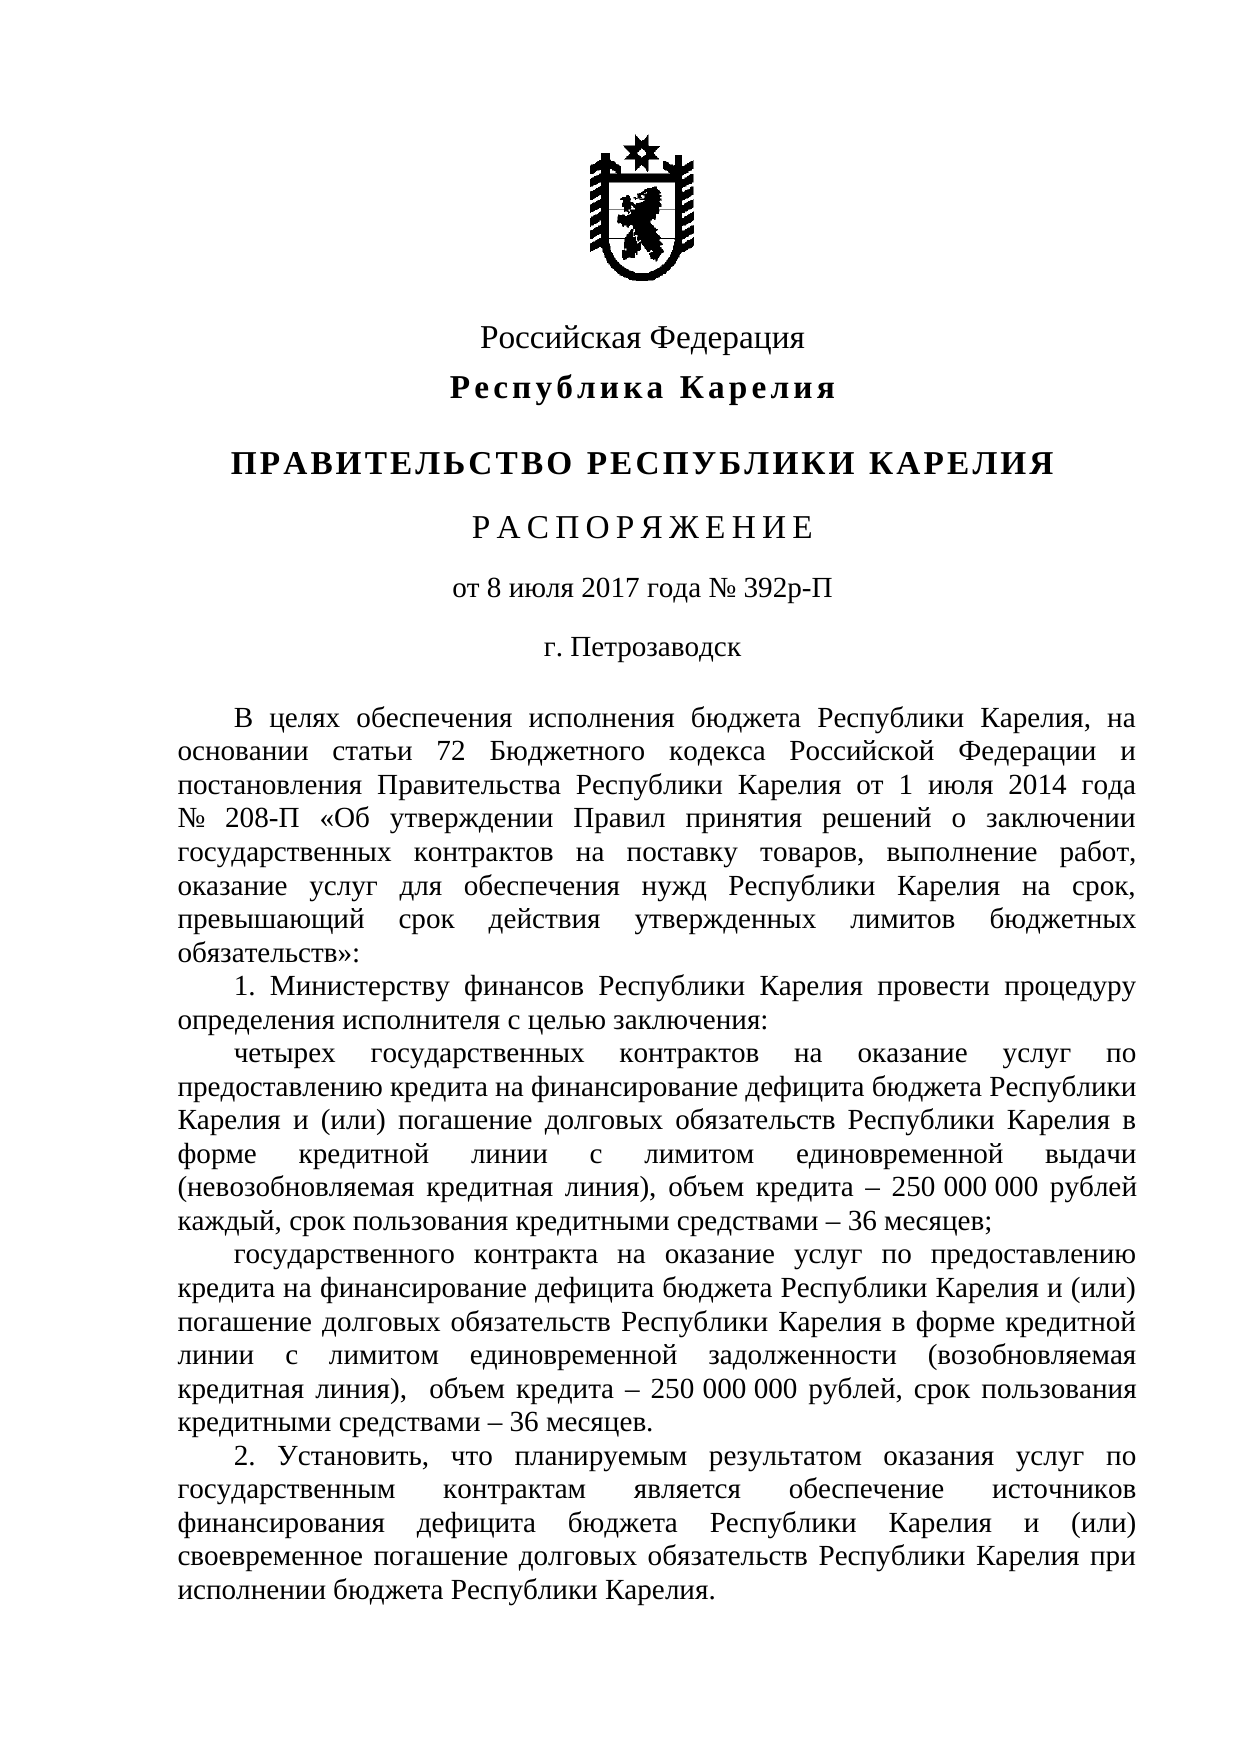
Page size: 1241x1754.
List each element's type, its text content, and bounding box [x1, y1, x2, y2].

picture [571, 122, 713, 305]
text г. Петрозаводск [177, 629, 1107, 662]
text четырех государственных контрактов на оказание услуг по предоставлению кредита на финансирование дефицита бюджета Республики Карелия и (или) погашение долговых обязательств Республики Карелия в форме кредитной линии с лимитом единовременной выдачи (невозобновляемая кредитная линия), объем кредита – 250 000 000 рублей каждый, срок пользования кредитными средствами – 36 месяцев; [177, 1035, 1137, 1237]
text от 8 июля 2017 года № 392р-П [177, 570, 1107, 604]
subtitle Российская Федерация [177, 317, 1107, 355]
text 2. Установить, что планируемым результатом оказания услуг по государственным контрактам является обеспечение источников финансирования дефицита бюджета Республики Карелия и (или) своевременное погашение долговых обязательств Республики Карелия при исполнении бюджета Республики Карелия. [177, 1438, 1137, 1606]
text В целях обеспечения исполнения бюджета Республики Карелия, на основании статьи 72 Бюджетного кодекса Российской Федерации и постановления Правительства Республики Карелия от 1 июля 2014 года № 208-П «Об утверждении Правил принятия решений о заключении государственных контрактов на поставку товаров, выполнение работ, оказание услуг для обеспечения нужд Республики Карелия на срок, превышающий срок действия утвержденных лимитов бюджетных обязательств»: [177, 700, 1137, 968]
subtitle РАСПОРЯЖЕНИЕ [177, 507, 1107, 545]
subtitle ПРАВИТЕЛЬСТВО РЕСПУБЛИКИ КАРЕЛИЯ [177, 444, 1107, 482]
subtitle Республика Карелия [177, 368, 1107, 406]
text 1. Министерству финансов Республики Карелия провести процедуру определения исполнителя с целью заключения: [177, 968, 1137, 1035]
text государственного контракта на оказание услуг по предоставлению кредита на финансирование дефицита бюджета Республики Карелия и (или) погашение долговых обязательств Республики Карелия в форме кредитной линии с лимитом единовременной задолженности (возобновляемая кредитная линия), объем кредита – 250 000 000 рублей, срок пользования кредитными средствами – 36 месяцев. [177, 1237, 1137, 1438]
